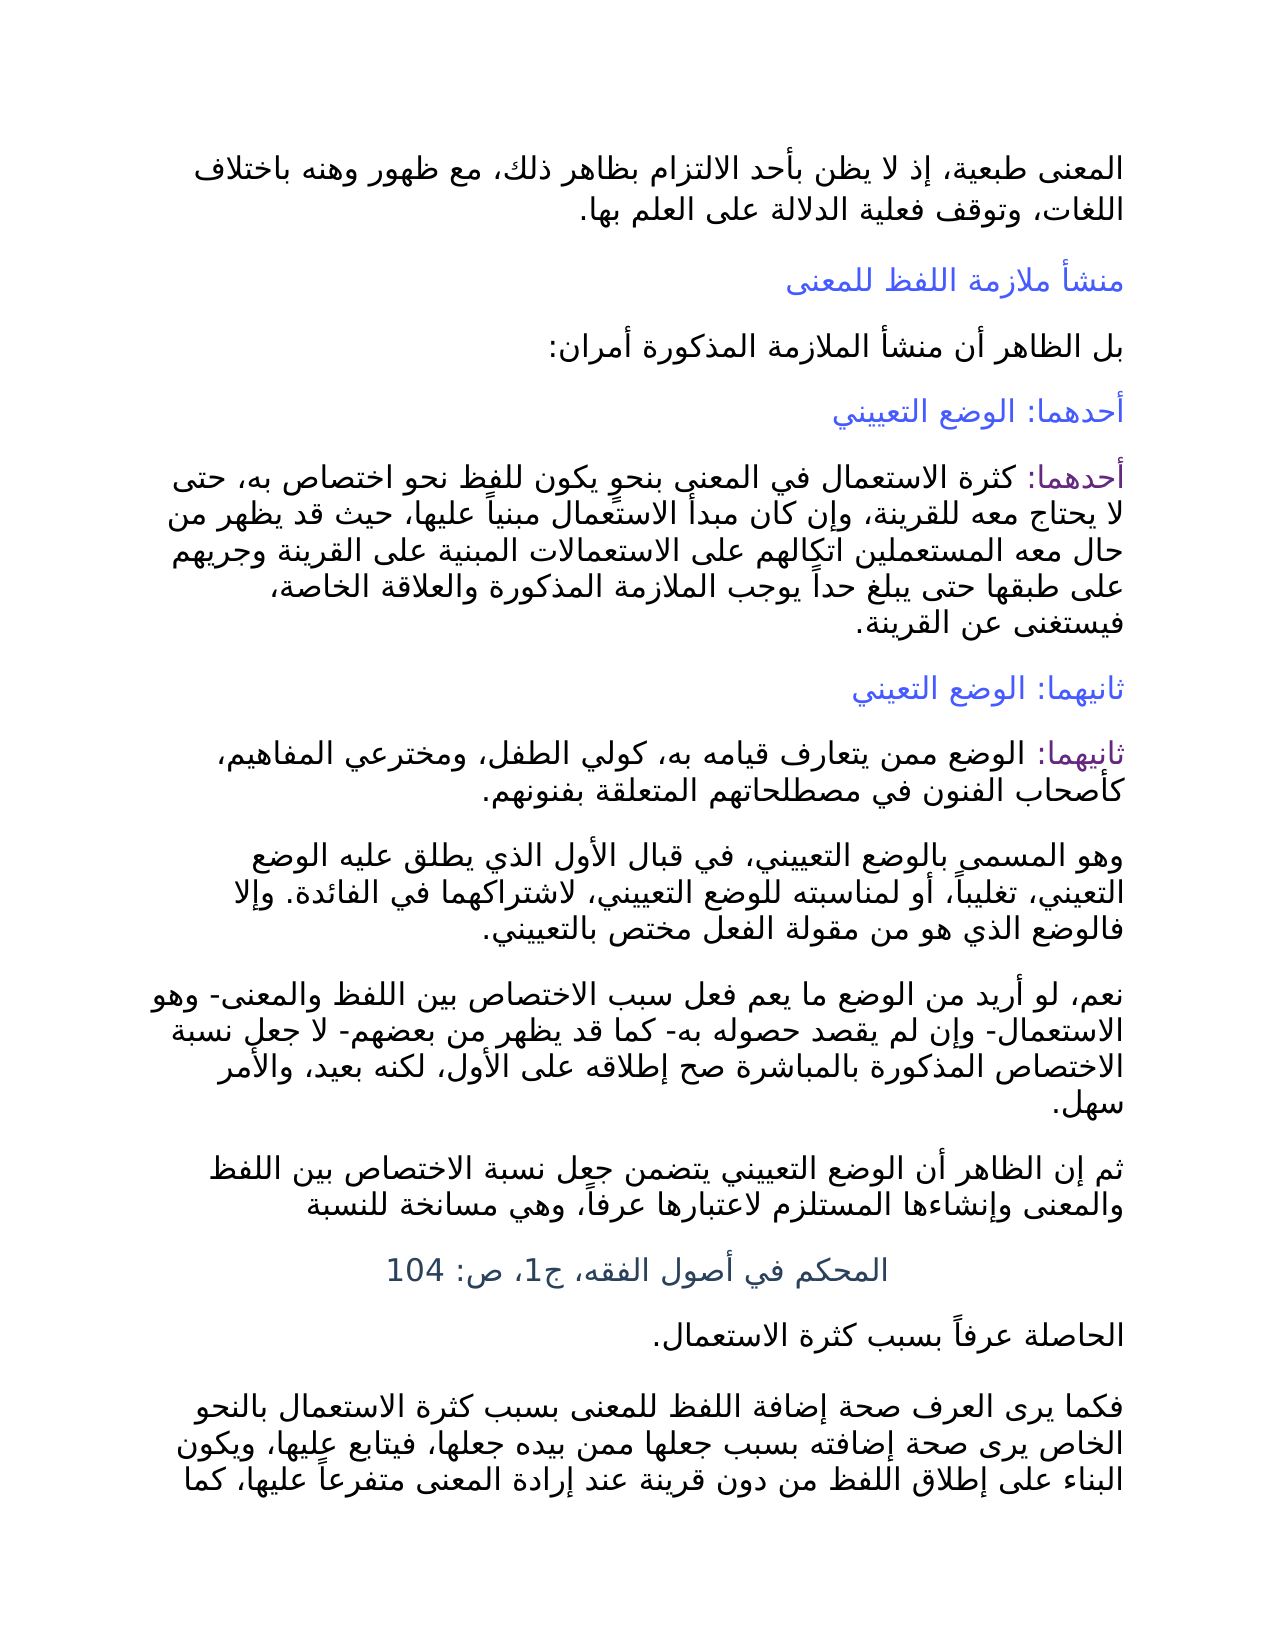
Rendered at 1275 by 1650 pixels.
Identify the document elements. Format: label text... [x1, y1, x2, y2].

text الحاصلة عرفاً بسبب كثرة الاستعمال. [150, 1318, 1125, 1354]
text المحكم في أصول الفقه، ج‏1، ص: 104 [150, 1252, 1125, 1289]
text وهو المسمى بالوضع التعييني، في قبال الأول الذي يطلق عليه الوضع التعيني، تغليباً، أو لمناسبته للوضع التعييني، لاشتراكهما في الفائدة. وإلا فالوضع الذي هو من مقولة الفعل مختص بالتعييني. [150, 838, 1125, 947]
text ثم إن الظاهر أن الوضع التعييني يتضمن جعل نسبة الاختصاص بين اللفظ والمعنى وإنشاءها المستلزم لاعتبارها عرفاً، وهي مسانخة للنسبة [150, 1150, 1125, 1223]
text ثانيهما: الوضع ممن يتعارف قيامه به، كولي الطفل، ومخترعي المفاهيم، كأصحاب الفنون في مصطلحاتهم المتعلقة بفنونهم. [150, 736, 1125, 808]
text منشأ ملازمة اللفظ للمعنى‏ [150, 263, 1125, 299]
text ثانيهما: الوضع التعيني‏ [150, 670, 1125, 707]
text أحدهما: كثرة الاستعمال في المعنى بنحوٍ يكون للفظ نحو اختصاص به، حتى لا يحتاج معه للقرينة، وإن كان مبدأ الاستعمال مبنياً عليها، حيث قد يظهر من حال معه المستعملين اتكالهم على الاستعمالات المبنية على القرينة وجريهم على طبقها حتى يبلغ حداً يوجب الملازمة المذكورة والعلاقة الخاصة، فيستغنى عن القرينة. [150, 459, 1125, 641]
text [150, 150, 1125, 228]
text بل الظاهر أن منشأ الملازمة المذكورة أمران: [150, 328, 1125, 364]
text نعم، لو أريد من الوضع ما يعم فعل سبب الاختصاص بين اللفظ والمعنى- وهو الاستعمال- وإن لم يقصد حصوله به- كما قد يظهر من بعضهم- لا جعل نسبة الاختصاص المذكورة بالمباشرة صح إطلاقه على الأول، لكنه بعيد، والأمر سهل. [150, 976, 1125, 1121]
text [150, 1389, 1125, 1498]
text أحدهما: الوضع التعييني‏ [150, 394, 1125, 430]
